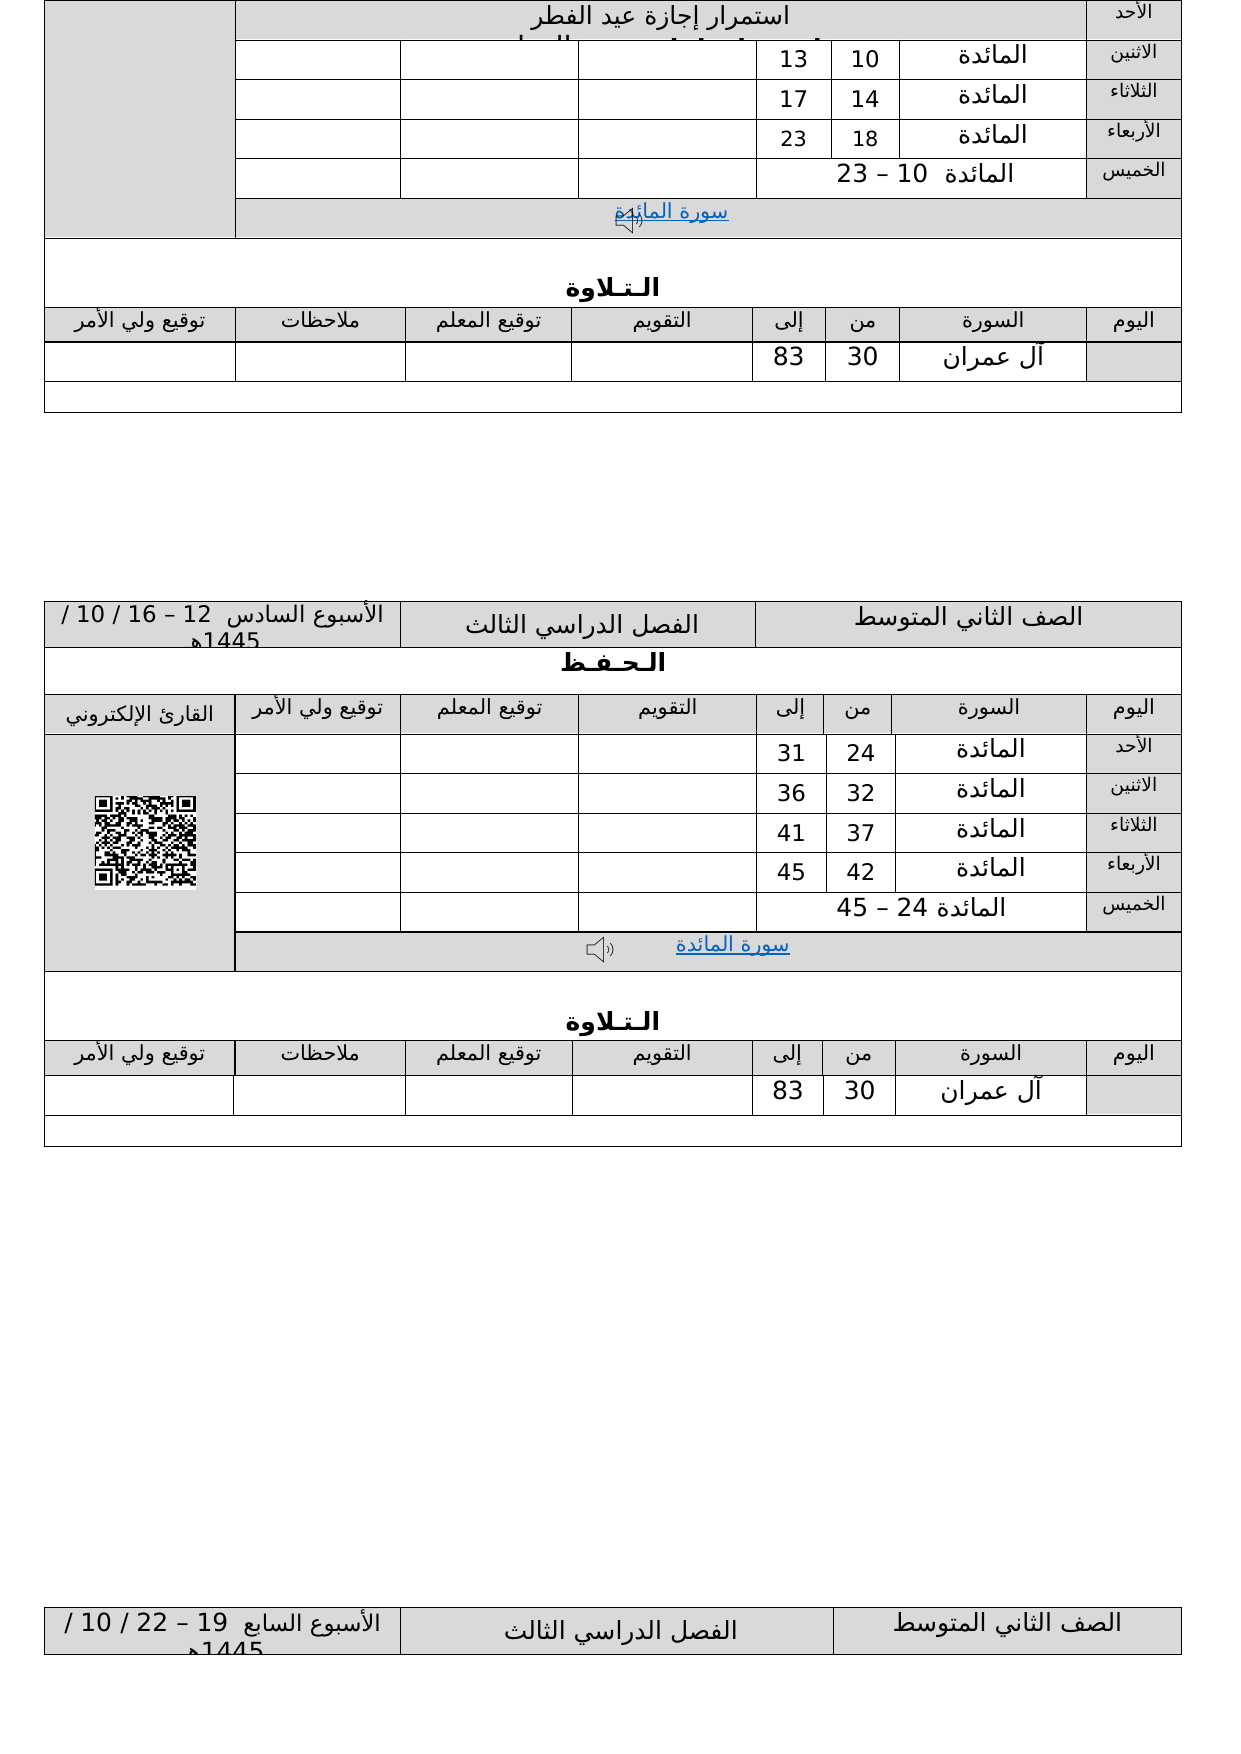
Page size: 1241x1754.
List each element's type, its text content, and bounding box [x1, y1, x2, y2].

table_cell [45, 735, 234, 971]
table_cell 36 [757, 774, 826, 813]
table_cell المائدة [896, 735, 1086, 773]
table_cell [401, 774, 578, 813]
table_cell 83 [753, 343, 825, 381]
table_cell [236, 814, 400, 852]
table_cell [234, 1076, 405, 1114]
table_cell [45, 1076, 233, 1114]
table_cell الثلاثاء [1087, 80, 1181, 119]
table_cell [401, 80, 578, 119]
table_cell [236, 343, 405, 381]
table_cell [236, 41, 400, 79]
table_cell [406, 1076, 572, 1114]
table_cell القارئ الإلكتروني [45, 695, 234, 733]
table_cell [579, 159, 756, 198]
table_cell المائدة [900, 80, 1086, 119]
table_cell الأحد [1087, 1, 1181, 39]
table_cell السورة [900, 308, 1086, 341]
table_cell سورة المائدة [236, 933, 1181, 971]
table_header الفصل الدراسي الثالث [401, 602, 755, 647]
table_cell السورة [896, 1041, 1086, 1075]
table_cell 30 [826, 343, 899, 381]
table_cell [45, 343, 235, 381]
table_cell إلى [757, 695, 823, 733]
table_cell [579, 735, 756, 773]
table_cell [1087, 343, 1181, 381]
table_cell [406, 343, 571, 381]
table_cell من [823, 1041, 895, 1075]
table_cell المائدة [896, 774, 1086, 813]
table_cell [401, 814, 578, 852]
table_cell المائدة [900, 41, 1086, 79]
table_cell من [824, 695, 891, 733]
picture [94, 796, 197, 890]
table_cell 45 [757, 853, 826, 892]
picture [582, 931, 619, 968]
table_cell [45, 1116, 1181, 1146]
table_cell الثلاثاء [1087, 814, 1181, 852]
table_cell [579, 41, 756, 79]
table_cell المائدة [900, 120, 1086, 158]
table_header الفصل الدراسي الثالث [401, 1608, 833, 1654]
table_cell الخميس [1087, 159, 1181, 198]
table_cell الـحـفـظ [45, 648, 1181, 694]
table_cell [236, 80, 400, 119]
table_cell التقويم [573, 1041, 752, 1075]
table_cell [401, 853, 578, 892]
table_cell التقويم [572, 308, 752, 341]
table_cell 10 [832, 41, 899, 79]
table_cell 31 [757, 735, 826, 773]
table_cell 30 [824, 1076, 895, 1114]
table_cell [236, 853, 400, 892]
table_cell إلى [753, 308, 825, 341]
table_cell [401, 159, 578, 198]
table_cell توقيع ولي الأمر [45, 1041, 234, 1075]
table_cell [579, 853, 756, 892]
table_cell 32 [827, 774, 895, 813]
table_cell توقيع ولي الأمر [45, 308, 235, 341]
table_cell المائدة [896, 814, 1086, 852]
table_cell الأربعاء [1087, 120, 1181, 158]
table_cell [573, 1076, 752, 1114]
table_cell اليوم [1087, 695, 1181, 733]
table_cell [401, 120, 578, 158]
table_cell توقيع المعلم [401, 695, 578, 733]
table_cell [579, 814, 756, 852]
table_cell [45, 382, 1181, 412]
table_cell 24 [827, 735, 895, 773]
table_cell الاثنين [1087, 41, 1181, 79]
table_cell [236, 735, 400, 773]
table_cell 83 [753, 1076, 823, 1114]
table_cell توقيع ولي الأمر [236, 695, 400, 733]
table_cell [236, 159, 400, 198]
table_cell 14 [832, 80, 899, 119]
table_cell [579, 893, 756, 931]
table_cell من [826, 308, 899, 341]
table_cell الأربعاء [1087, 853, 1181, 892]
table_cell 42 [827, 853, 895, 892]
table_cell [1087, 1076, 1181, 1114]
table_cell [579, 774, 756, 813]
table_cell استمرار إجازة عيد الفطر استمرار إجازة عيد الفطر [236, 1, 1086, 39]
table_cell 17 [757, 80, 831, 119]
table_header الأسبوع السادس 12 – 16 / 10 / 1445هـ [45, 602, 400, 647]
table_cell [45, 1, 235, 237]
table_header الأسبوع السابع 19 – 22 / 10 / 1445هـ [45, 1608, 400, 1654]
table_cell الـتـلاوة [45, 972, 1181, 1040]
table_cell الاثنين [1087, 774, 1181, 813]
picture [611, 203, 648, 239]
table_cell [572, 343, 752, 381]
table_cell 23 [757, 120, 831, 158]
table_cell الـتـلاوة [45, 239, 1181, 307]
table_cell ملاحظات [236, 308, 405, 341]
table_cell اليوم [1087, 308, 1181, 341]
table_cell المائدة 24 – 45 [757, 893, 1086, 931]
table_cell [236, 893, 400, 931]
table_header الصف الثاني المتوسط [756, 602, 1181, 647]
table_header الصف الثاني المتوسط [834, 1608, 1181, 1654]
table_cell 41 [757, 814, 826, 852]
table_cell ملاحظات [236, 1041, 405, 1075]
table_cell توقيع المعلم [406, 308, 571, 341]
table_cell المائدة 10 – 23 [757, 159, 1086, 198]
table_cell اليوم [1087, 1041, 1181, 1075]
table_cell [579, 80, 756, 119]
table_cell الخميس [1087, 893, 1181, 931]
table_cell السورة [892, 695, 1086, 733]
table_cell 13 [757, 41, 831, 79]
table_cell المائدة [896, 853, 1086, 892]
table_cell [401, 41, 578, 79]
table_cell سورة المائدة [236, 199, 1181, 237]
table_cell الأحد [1087, 735, 1181, 773]
table_cell 37 [827, 814, 895, 852]
table_cell [236, 774, 400, 813]
table_cell [236, 120, 400, 158]
table_cell التقويم [579, 695, 756, 733]
table_cell 18 [832, 120, 899, 158]
table_cell آل عمران [896, 1076, 1086, 1114]
table_cell آل عمران [900, 343, 1086, 381]
table_cell إلى [753, 1041, 822, 1075]
table_cell [401, 735, 578, 773]
table_cell [579, 120, 756, 158]
table_cell توقيع المعلم [406, 1041, 572, 1075]
table_cell [401, 893, 578, 931]
